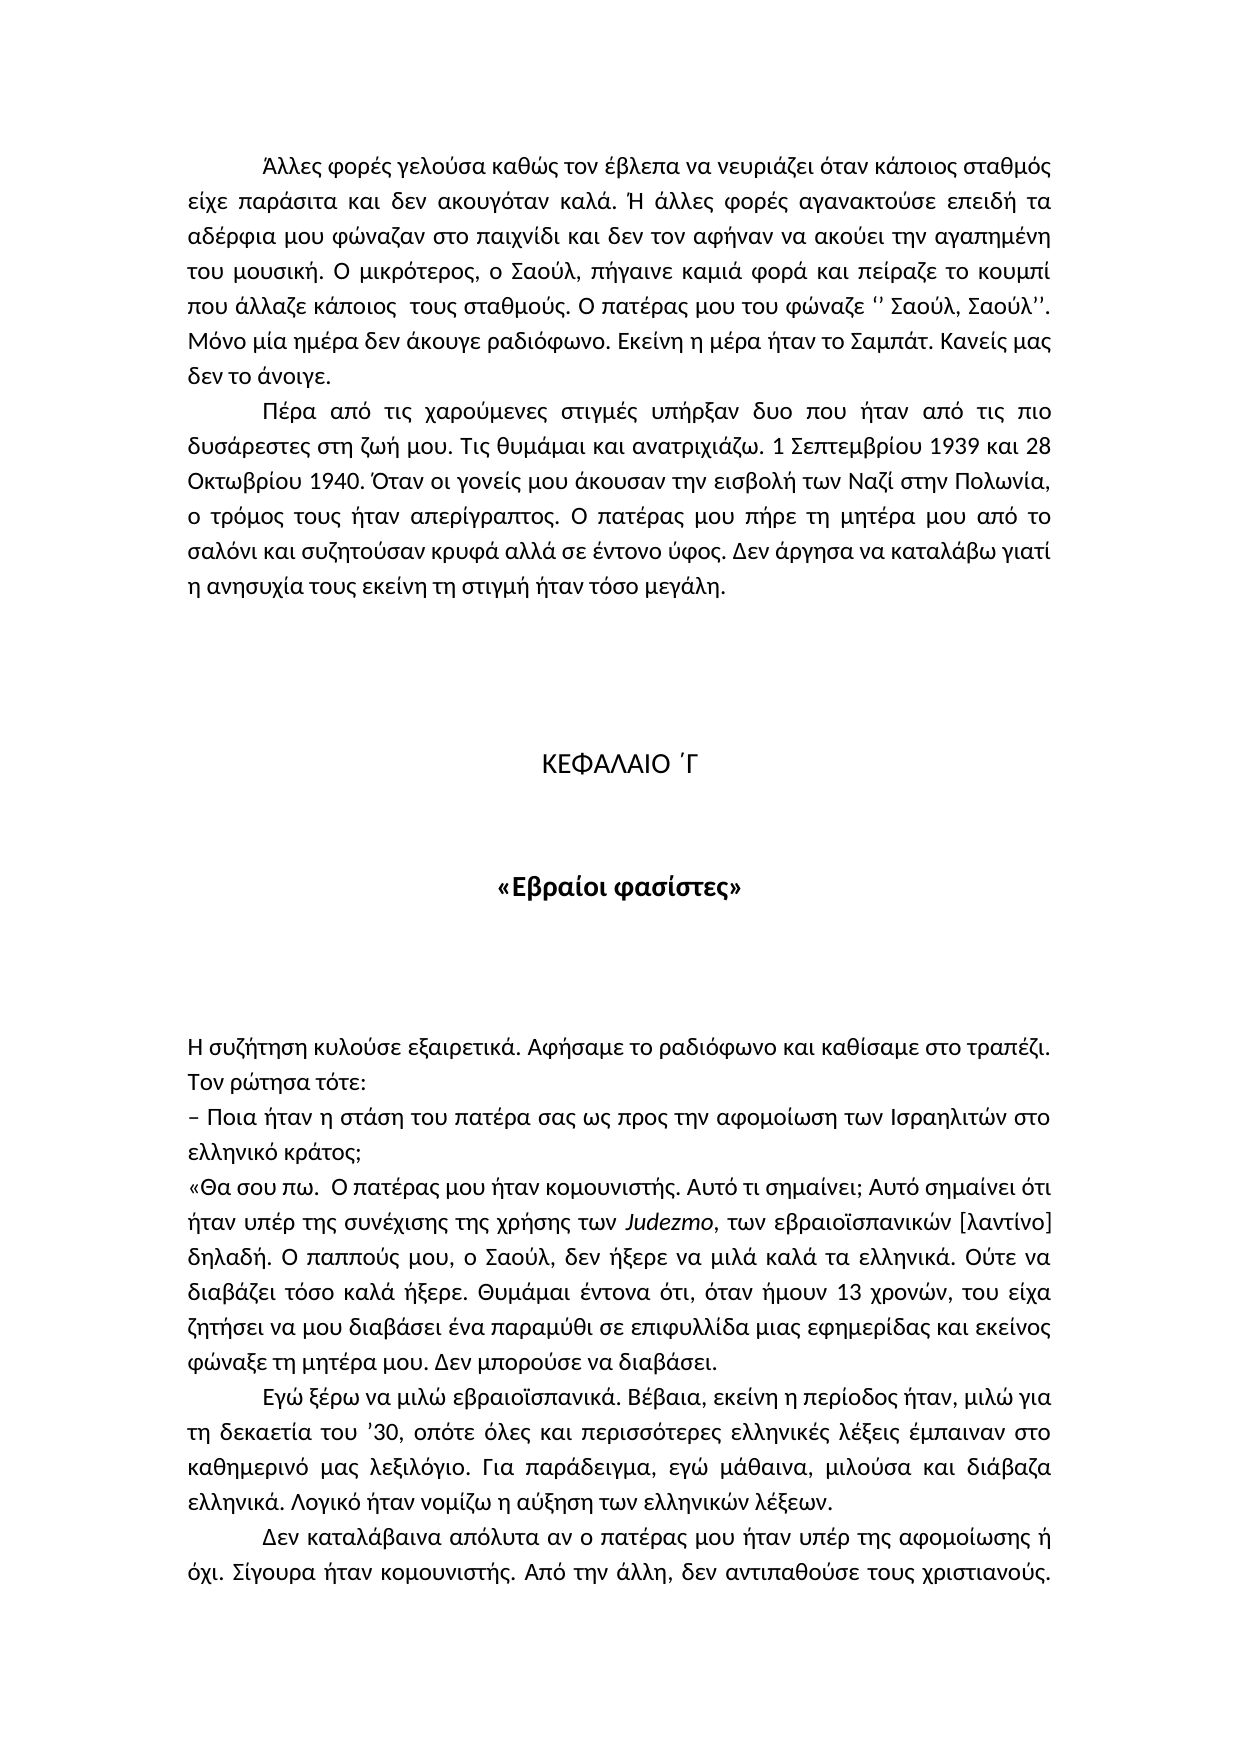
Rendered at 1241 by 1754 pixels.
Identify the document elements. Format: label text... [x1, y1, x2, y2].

text Εγώ ξέρω να μιλώ εβραιοϊσπανικά. Βέβαια, εκείνη η περίοδος ήταν, μιλώ για τη δεκαετία του ’30, οπότε όλες και περισσότερες ελληνικές λέξεις έμπαιναν στο καθημερινό μας λεξιλόγιο. Για παράδειγμα, εγώ μάθαινα, μιλούσα και διάβαζα ελληνικά. Λογικό ήταν νομίζω η αύξηση των ελληνικών λέξεων. [187, 1382, 1053, 1517]
text Η συζήτηση κυλούσε εξαιρετικά. Αφήσαμε το ραδιόφωνο και καθίσαμε στο τραπέζι. Τον ρώτησα τότε: [187, 1032, 1053, 1097]
text Άλλες φορές γελούσα καθώς τον έβλεπα να νευριάζει όταν κάποιος σταθμός είχε παράσιτα και δεν ακουγόταν καλά. Ή άλλες φορές αγανακτούσε επειδή τα αδέρφια μου φώναζαν στο παιχνίδι και δεν τον αφήναν να ακούει την αγαπημένη του μουσική. Ο μικρότερος, ο Σαούλ, πήγαινε καμιά φορά και πείραζε το κουμπί που άλλαζε κάποιος τους σταθμούς. Ο πατέρας μου του φώναζε ‘’ Σαούλ, Σαούλ’’. Μόνο μία ημέρα δεν άκουγε ραδιόφωνο. Εκείνη η μέρα ήταν το Σαμπάτ. Κανείς μας δεν το άνοιγε. [187, 150, 1053, 391]
text «Εβραίοι φασίστες» [187, 868, 1053, 903]
text «Θα σου πω. Ο πατέρας μου ήταν κομουνιστής. Αυτό τι σημαίνει; Αυτό σημαίνει ότι ήταν υπέρ της συνέχισης της χρήσης των Judezmo, των εβραιοϊσπανικών [λαντίνο] δηλαδή. Ο παππούς μου, ο Σαούλ, δεν ήξερε να μιλά καλά τα ελληνικά. Ούτε να διαβάζει τόσο καλά ήξερε. Θυμάμαι έντονα ότι, όταν ήμουν 13 χρονών, του είχα ζητήσει να μου διαβάσει ένα παραμύθι σε επιφυλλίδα μιας εφημερίδας και εκείνος φώναξε τη μητέρα μου. Δεν μπορούσε να διαβάσει. [187, 1172, 1053, 1377]
text – Ποια ήταν η στάση του πατέρα σας ως προς την αφομοίωση των Ισραηλιτών στο ελληνικό κράτος; [187, 1102, 1053, 1167]
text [187, 1522, 1053, 1587]
text ΚΕΦΑΛΑΙΟ ΄Γ [187, 745, 1053, 781]
text Πέρα από τις χαρούμενες στιγμές υπήρξαν δυο που ήταν από τις πιο δυσάρεστες στη ζωή μου. Τις θυμάμαι και ανατριχιάζω. 1 Σεπτεμβρίου 1939 και 28 Οκτωβρίου 1940. Όταν οι γονείς μου άκουσαν την εισβολή των Ναζί στην Πολωνία, ο τρόμος τους ήταν απερίγραπτος. Ο πατέρας μου πήρε τη μητέρα μου από το σαλόνι και συζητούσαν κρυφά αλλά σε έντονο ύφος. Δεν άργησα να καταλάβω γιατί η ανησυχία τους εκείνη τη στιγμή ήταν τόσο μεγάλη. [187, 395, 1053, 601]
